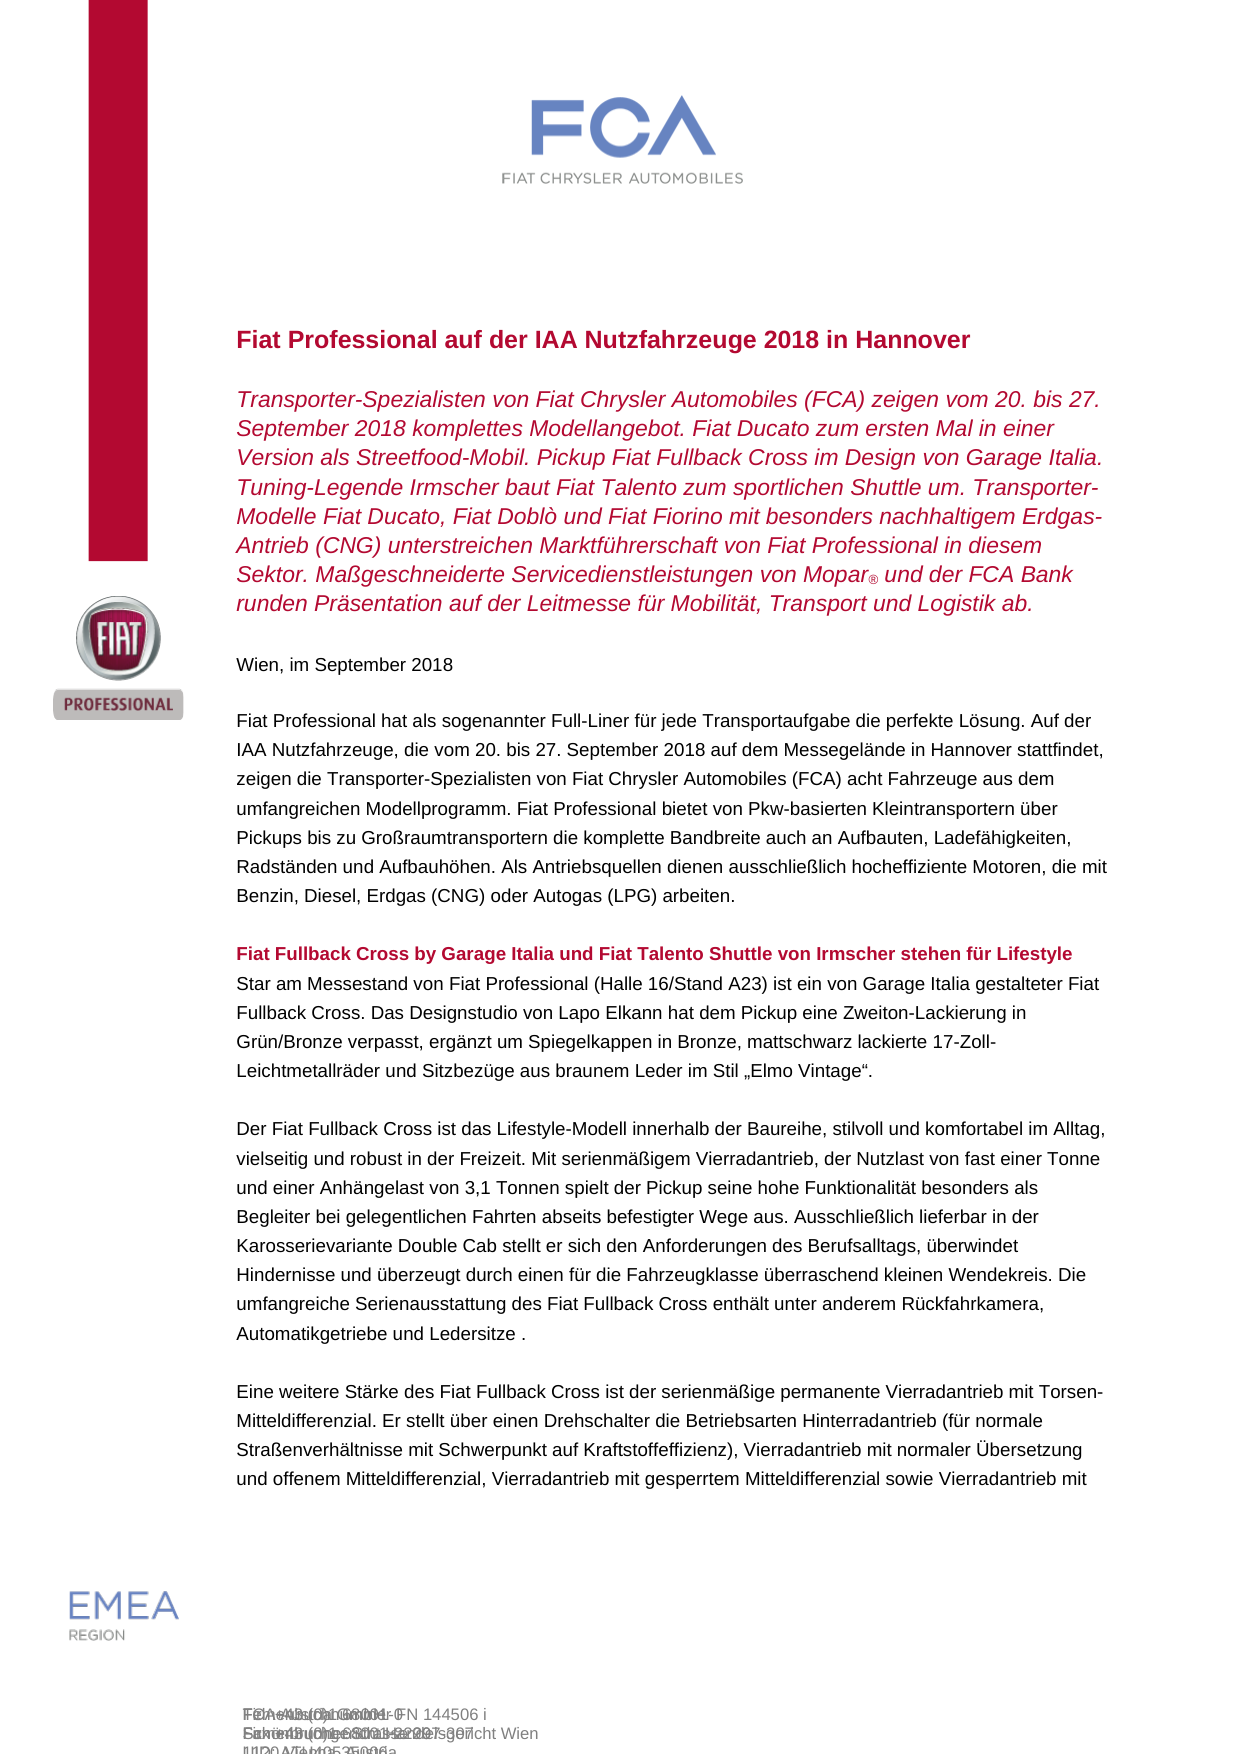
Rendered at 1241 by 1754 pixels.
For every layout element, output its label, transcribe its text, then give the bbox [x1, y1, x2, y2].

picture [53, 596, 184, 720]
text Der Fiat Fullback Cross ist das Lifestyle-Modell innerhalb der Baureihe, stilvoll und komfortabel im Alltag, vielseitig und robust in der Freizeit. Mit serienmäßigem Vierradantrieb, der Nutzlast von fast einer Tonne und einer Anhängelast von 3,1 Tonnen spielt der Pickup seine hohe Funktionalität besonders als Begleiter bei gelegentlichen Fahrten abseits befestigter Wege aus. Ausschließlich lieferbar in der Karosserievariante Double Cab stellt er sich den Anforderungen des Berufsalltags, überwindet Hindernisse und überzeugt durch einen für die Fahrzeugklasse überraschend kleinen Wendekreis. Die umfangreiche Serienausstattung des Fiat Fullback Cross enthält unter anderem Rückfahrkamera, Automatikgetriebe und Ledersitze . [236, 1112, 1110, 1346]
text Transporter-Spezialisten von Fiat Chrysler Automobiles (FCA) zeigen vom 20. bis 27. September 2018 komplettes Modellangebot. Fiat Ducato zum ersten Mal in einer Version als Streetfood-Mobil. Pickup Fiat Fullback Cross im Design von Garage Italia. Tuning-Legende Irmscher baut Fiat Talento zum sportlichen Shuttle um. Transporter-Modelle Fiat Ducato, Fiat Doblò und Fiat Fiorino mit besonders nachhaltigem Erdgas-Antrieb (CNG) unterstreichen Marktführerschaft von Fiat Professional in diesem Sektor. Maßgeschneiderte Servicedienstleistungen von Mopar® und der FCA Bank runden Präsentation auf der Leitmesse für Mobilität, Transport und Logistik ab. [236, 383, 1110, 617]
text Fiat Professional hat als sogenannter Full-Liner für jede Transportaufgabe die perfekte Lösung. Auf der IAA Nutzfahrzeuge, die vom 20. bis 27. September 2018 auf dem Messegelände in Hannover stattfindet, zeigen die Transporter-Spezialisten von Fiat Chrysler Automobiles (FCA) acht Fahrzeuge aus dem umfangreichen Modellprogramm. Fiat Professional bietet von Pkw-basierten Kleintransportern über Pickups bis zu Großraumtransportern die komplette Bandbreite auch an Aufbauten, Ladefähigkeiten, Radständen und Aufbauhöhen. Als Antriebsquellen dienen ausschließlich hocheffiziente Motoren, die mit Benzin, Diesel, Erdgas (CNG) oder Autogas (LPG) arbeiten. [236, 704, 1110, 908]
picture [66, 1586, 180, 1643]
picture [502, 88, 748, 193]
text Wien, im September 2018 [236, 646, 1110, 675]
text Fiat Professional auf der IAA Nutzfahrzeuge 2018 in Hannover [236, 325, 1110, 354]
text Star am Messestand von Fiat Professional (Halle 16/Stand A23) ist ein von Garage Italia gestalteter Fiat Fullback Cross. Das Designstudio von Lapo Elkann hat dem Pickup eine Zweiton-Lackierung in Grün/Bronze verpasst, ergänzt um Spiegelkappen in Bronze, mattschwarz lackierte 17-Zoll-Leichtmetallräder und Sitzbezüge aus braunem Leder im Stil „Elmo Vintage“. [236, 967, 1110, 1083]
text Fiat Fullback Cross by Garage Italia und Fiat Talento Shuttle von Irmscher stehen für Lifestyle [236, 937, 1110, 967]
